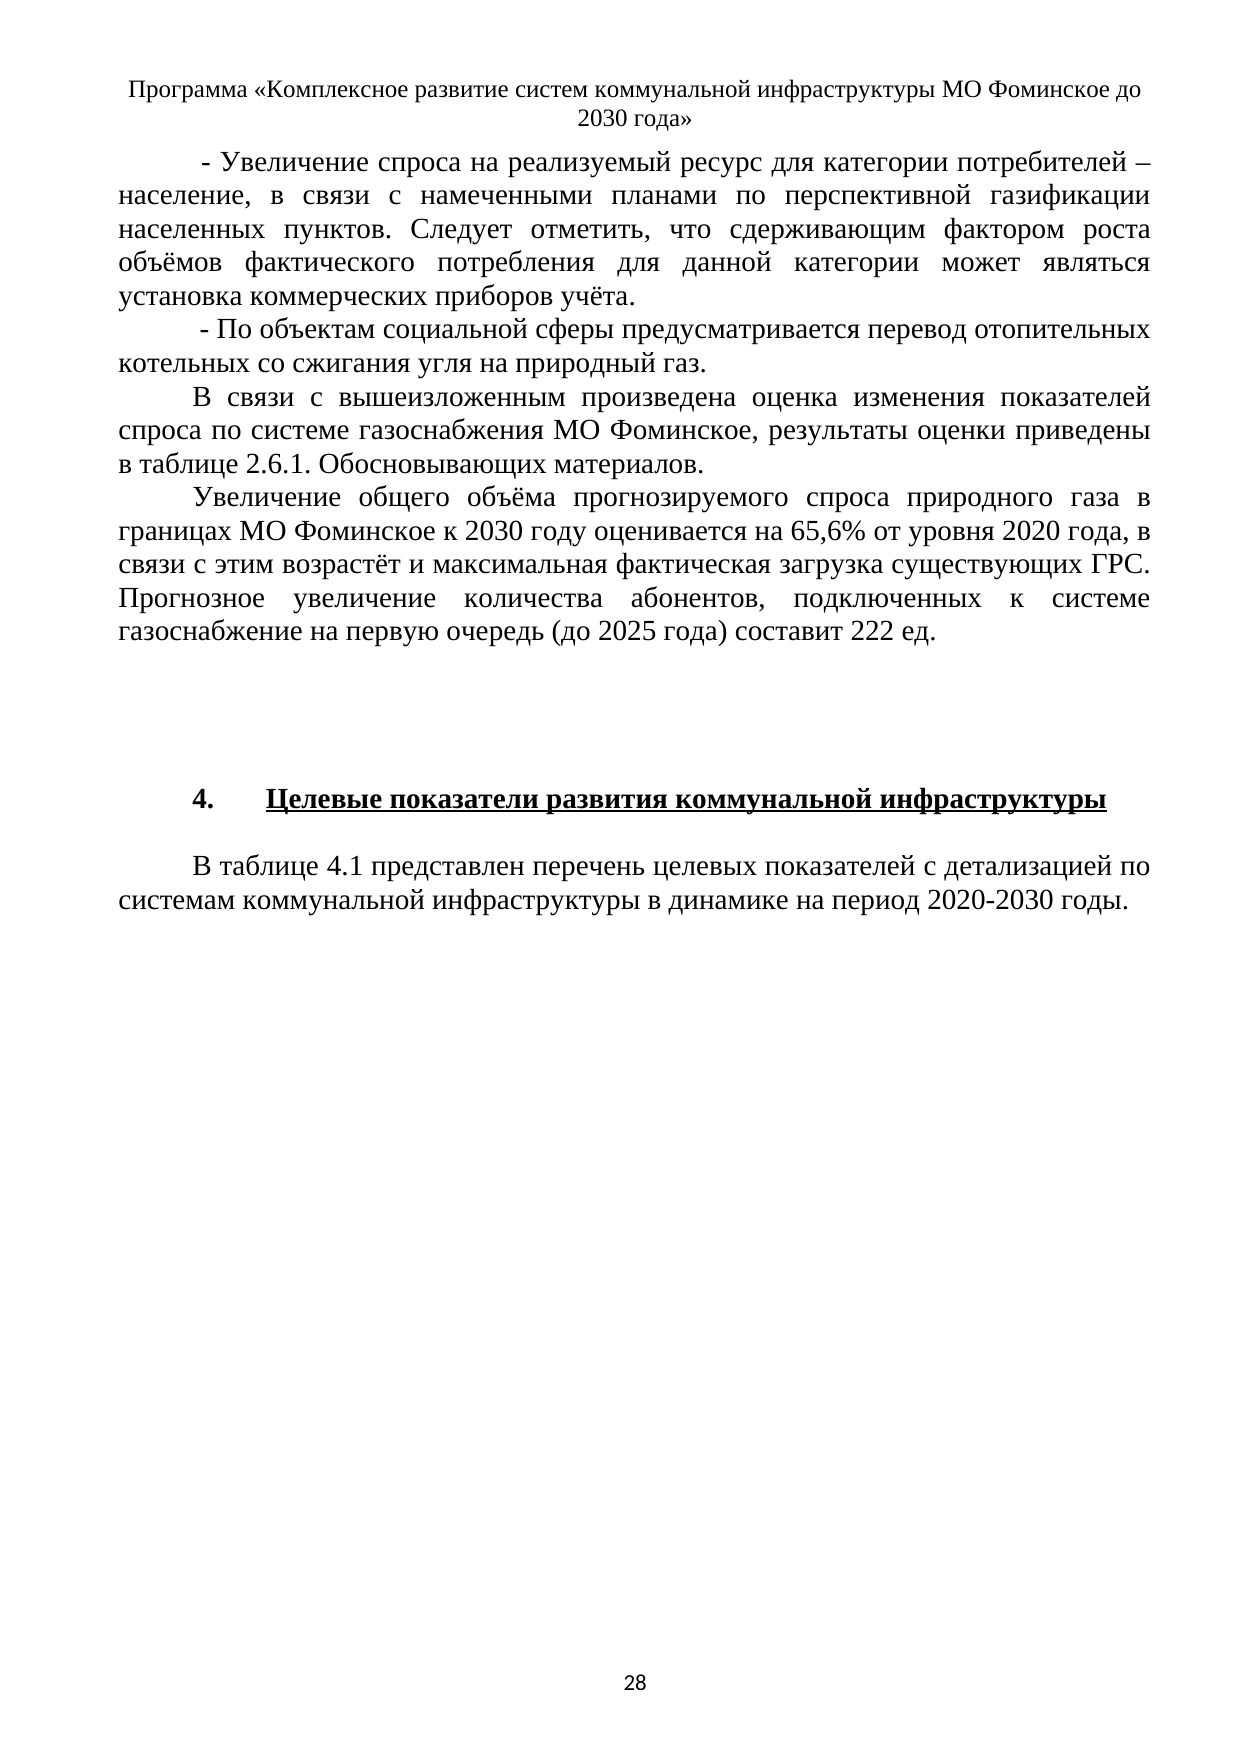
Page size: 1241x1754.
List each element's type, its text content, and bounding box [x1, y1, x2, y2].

list В таблице 4.1 представлен перечень целевых показателей с детализацией по системам коммунальной инфраструктуры в динамике на период 2020-2030 годы. [118, 848, 1152, 915]
list Увеличение общего объёма прогнозируемого спроса природного газа в границах МО Фоминское к 2030 году оценивается на 65,6% от уровня 2020 года, в связи с этим возрастёт и максимальная фактическая загрузка существующих ГРС. Прогнозное увеличение количества абонентов, подключенных к системе газоснабжение на первую очередь (до 2025 года) составит 222 ед. [118, 479, 1152, 647]
list В связи с вышеизложенным произведена оценка изменения показателей спроса по системе газоснабжения МО Фоминское, результаты оценки приведены в таблице 2.6.1. Обосновывающих материалов. [118, 379, 1152, 479]
list Целевые показатели развития коммунальной инфраструктуры [118, 781, 1152, 815]
list - По объектам социальной сферы предусматривается перевод отопительных котельных со сжигания угля на природный газ. [118, 312, 1152, 379]
list - Увеличение спроса на реализуемый ресурс для категории потребителей – население, в связи с намеченными планами по перспективной газификации населенных пунктов. Следует отметить, что сдерживающим фактором роста объёмов фактического потребления для данной категории может являться установка коммерческих приборов учёта. [118, 144, 1152, 312]
